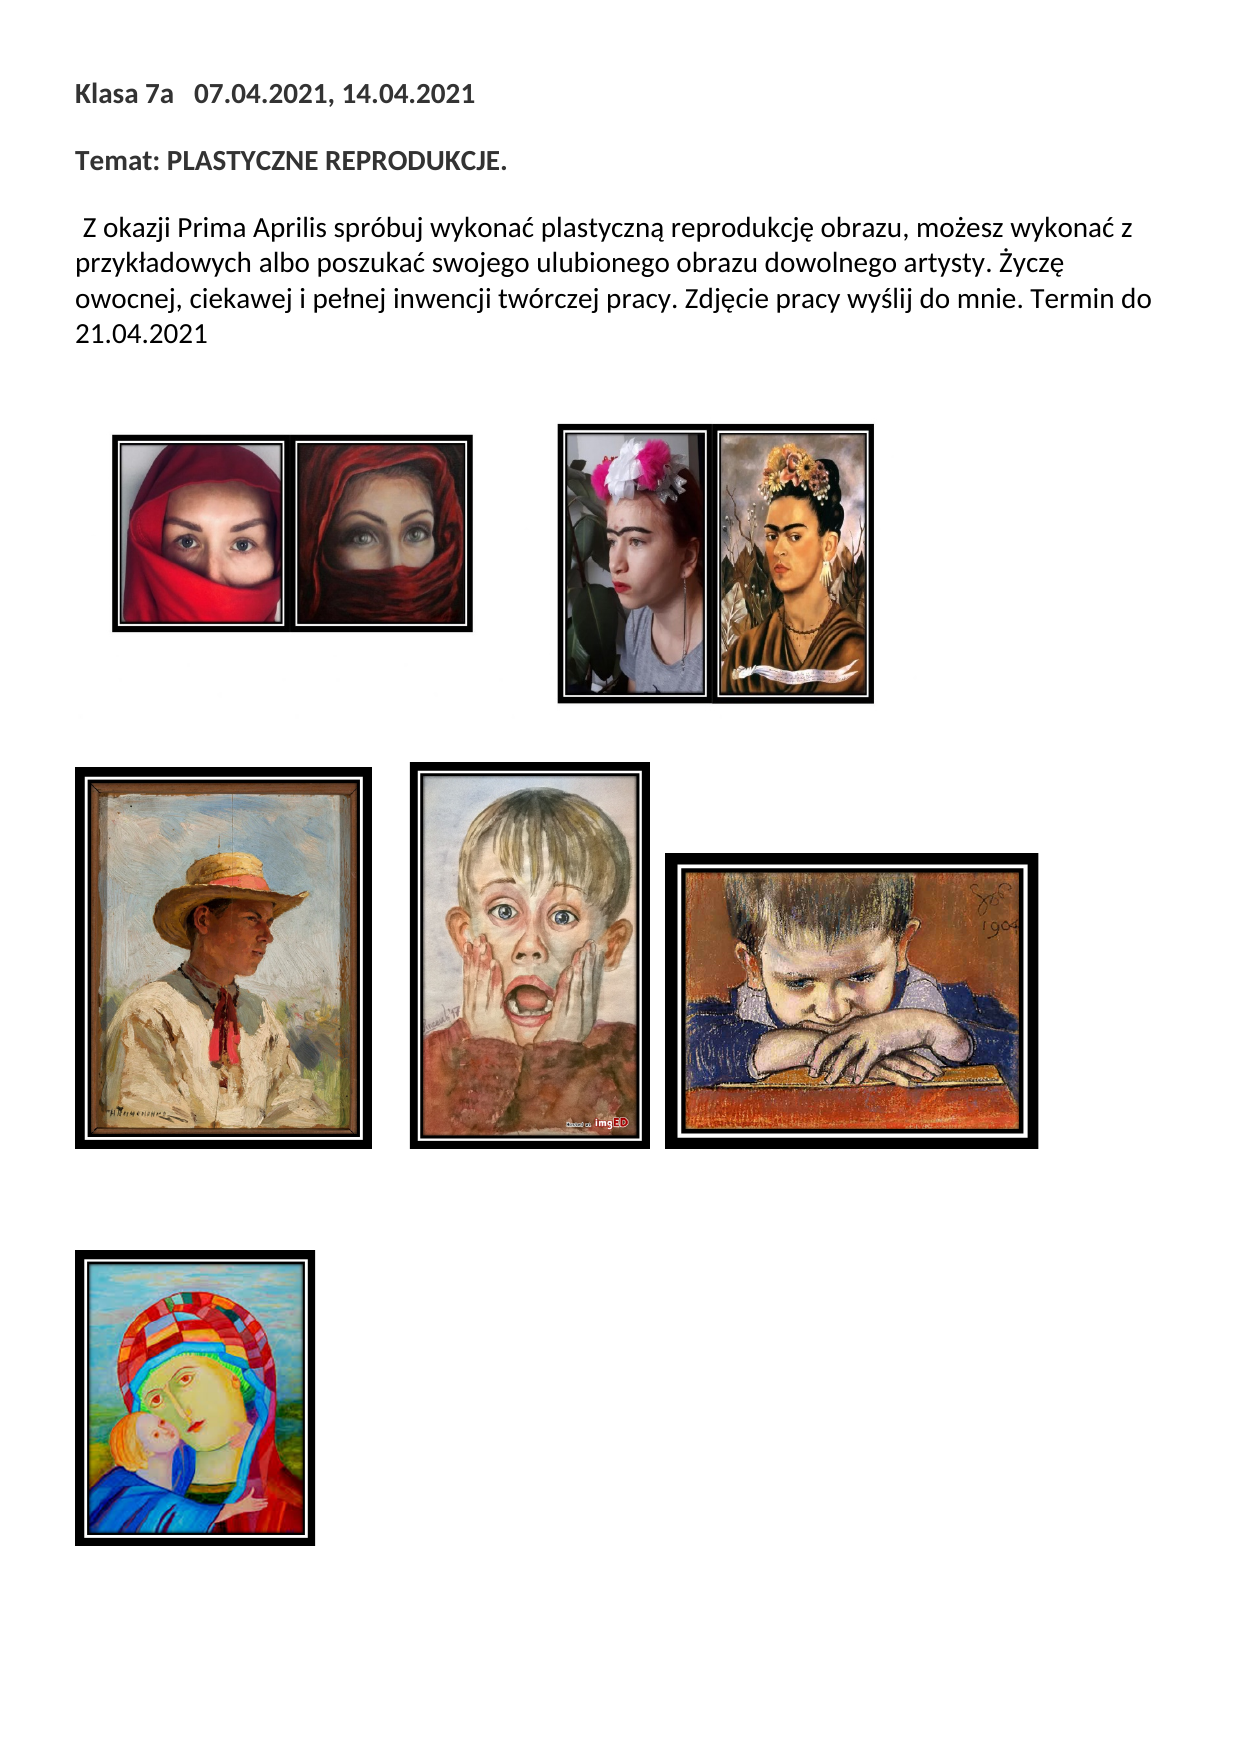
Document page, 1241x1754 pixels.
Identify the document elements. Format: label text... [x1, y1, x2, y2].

picture [75, 382, 923, 732]
picture [409, 762, 650, 1149]
picture [75, 767, 372, 1149]
picture [665, 853, 1039, 1149]
text Z okazji Prima Aprilis spróbuj wykonać plastyczną reprodukcję obrazu, możesz wykonać z przykładowych albo poszukać swojego ulubionego obrazu dowolnego artysty. Życzę owocnej, ciekawej i pełnej inwencji twórczej pracy. Zdjęcie pracy wyślij do mnie. Termin do 21.04.2021 [75, 209, 1165, 351]
text Klasa 7a 07.04.2021, 14.04.2021 [75, 75, 1165, 111]
text Temat: PLASTYCZNE REPRODUKCJE. [75, 142, 1165, 177]
picture [75, 1250, 315, 1546]
